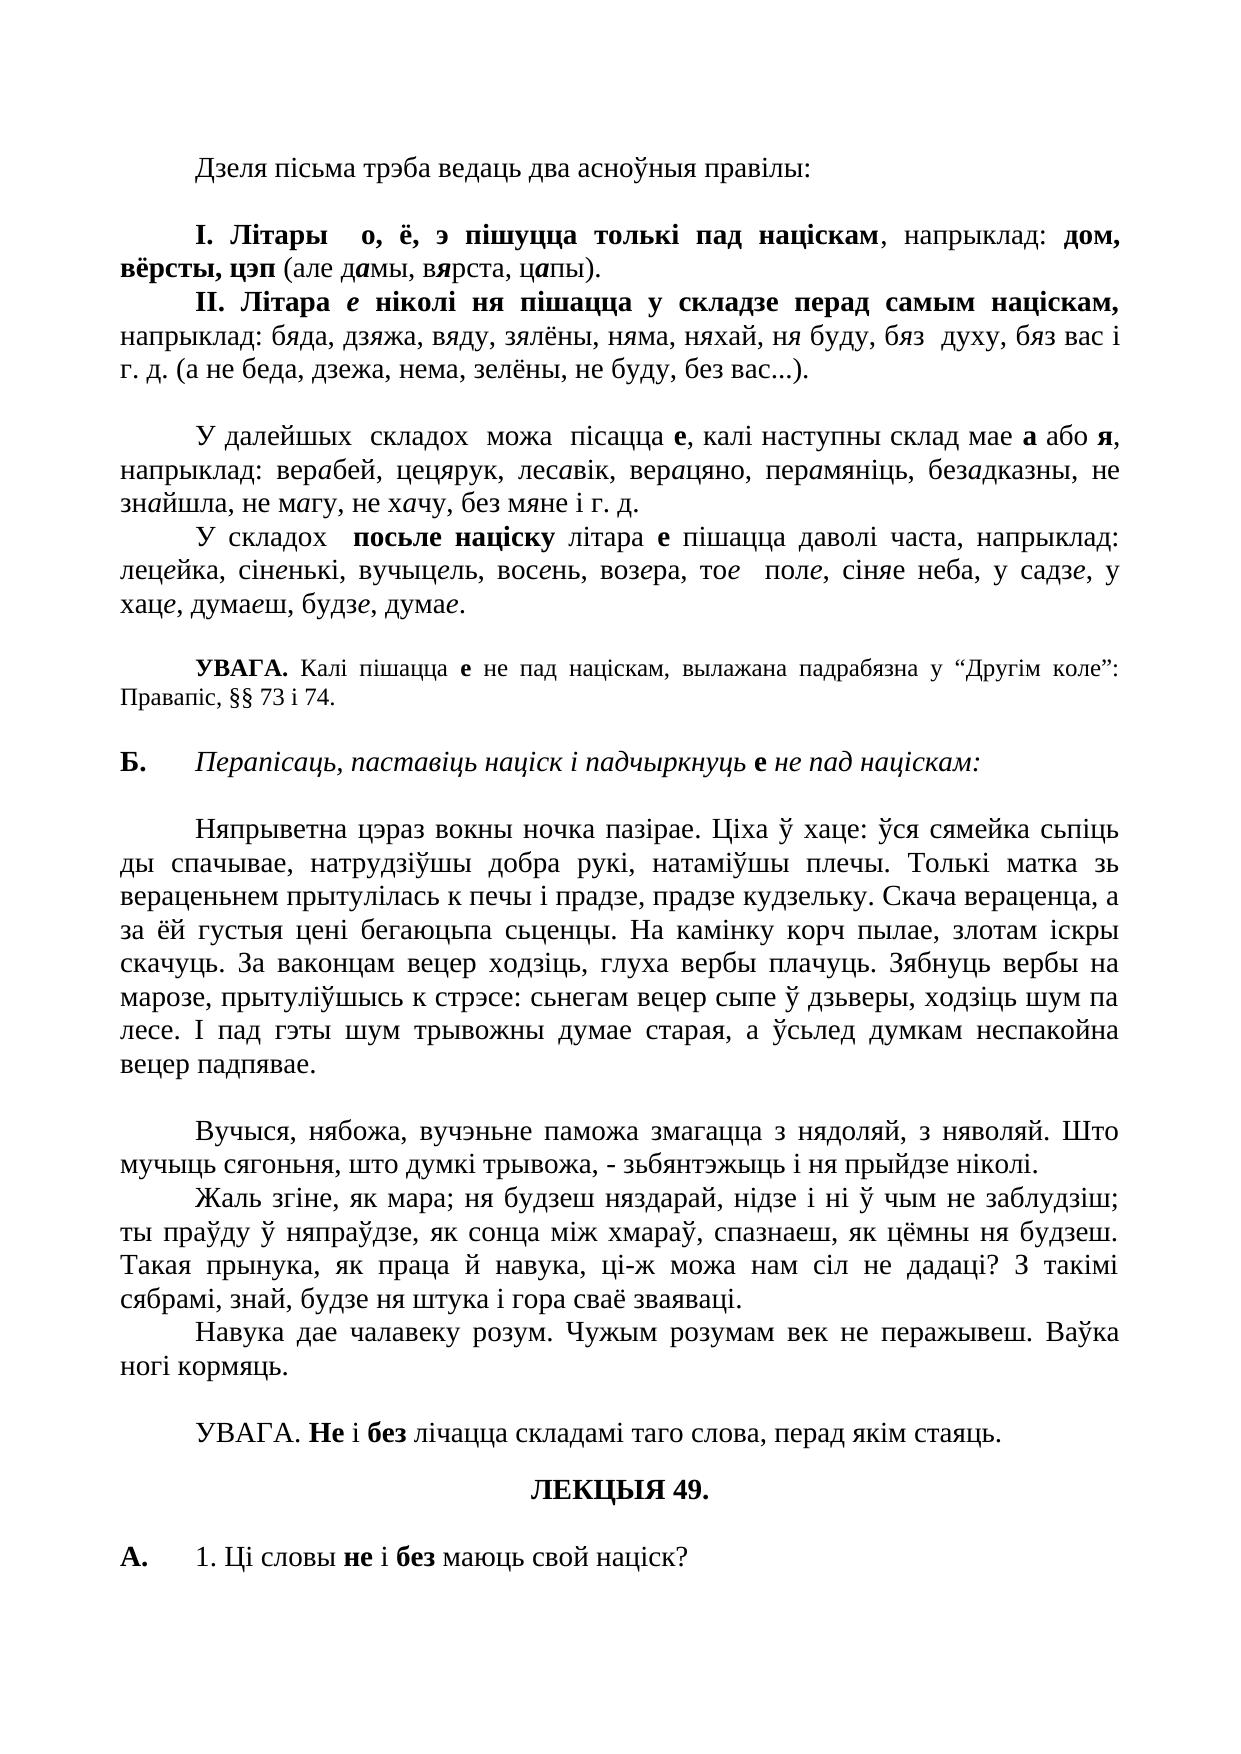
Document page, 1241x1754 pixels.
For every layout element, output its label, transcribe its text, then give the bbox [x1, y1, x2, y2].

text II. Лiтара е нiколi ня пiшацца у складзе перад самым нацiскам, напрыклад: бяда, дзяжа, вяду, зялёны, няма, няхай, ня буду, бяз духу, бяз вас i г. д. (а не беда, дзежа, нема, зелёны, не буду, без вас...). [120, 284, 1120, 385]
text У далейшых складох можа пiсацца е, калi наступны склад мае а або я, напрыклад: верабей, цецярук, лесавiк, верацяно, перамянiць, безадказны, не знайшла, не магу, не хачу, без мяне i г. д. [120, 418, 1120, 519]
text УВАГА. Не i без лiчацца складамi таго слова, перад якiм стаяць. [120, 1415, 1120, 1448]
text ЛЕКЦЫЯ 49. [120, 1472, 1120, 1506]
text Навука дае чалавеку розум. Чужым розумам век не перажывеш. Ваўка ногi кормяць. [120, 1314, 1120, 1381]
text Б. Перапiсаць, паставiць нацiск i падчыркнуць е не пад нацiскам: [120, 744, 1120, 778]
text Жаль згiне, як мара; ня будзеш няздарай, нiдзе i нi ў чым не заблудзiш; ты праўду ў няпраўдзе, як сонца мiж хмараў, спазнаеш, як цёмны ня будзеш. Такая прынука, як праца й навука, цi-ж можа нам сiл не дадацi? З такiмi сябрамi, знай, будзе ня штука i гора сваё зваявацi. [120, 1180, 1120, 1314]
text А. 1. Цi словы не i без маюць свой нацiск? [120, 1539, 1120, 1573]
text Няпрыветна цэраз вокны ночка пазiрае. Цiха ў хаце: ўся сямейка сьпiць ды спачывае, натрудзiўшы добра рукi, натамiўшы плечы. Толькi матка зь вераценьнем прытулiлась к печы i прадзе, прадзе кудзельку. Скача вераценца, а за ёй густыя ценi бегаюцьпа сьценцы. На камiнку корч пылае, злотам iскры скачуць. За ваконцам вецер ходзiць, глуха вербы плачуць. Зябнуць вербы на марозе, прытулiўшысь к стрэсе: сьнегам вецер сыпе ў дзьверы, ходзiць шум па лесе. I пад гэты шум трывожны думае старая, а ўсьлед думкам неспакойна вецер падпявае. [120, 811, 1120, 1079]
text УВАГА. Калi пiшацца е не пад нацiскам, вылажана падрабязна у “Другiм коле”: Правапiс, §§ 73 i 74. [120, 653, 1120, 711]
text У складох посьле нацiску лiтара е пiшацца даволi часта, напрыклад: лецейка, сiненькi, вучыцель, восень, возера, тое поле, сiняе неба, у садзе, у хаце, думаеш, будзе, думае. [120, 519, 1120, 619]
text I. Лiтары о, ё, э пiшуцца толькi пад нацiскам, напрыклад: дом, вёрсты, цэп (але дамы, вярста, цапы). [120, 217, 1120, 284]
text Вучыся, нябожа, вучэньне паможа змагацца з нядоляй, з няволяй. Што мучыць сягоньня, што думкi трывожа, - зьбянтэжыць i ня прыйдзе нiколi. [120, 1113, 1120, 1180]
text Дзеля пiсьма трэба ведаць два асноўныя правiлы: [120, 150, 1120, 183]
